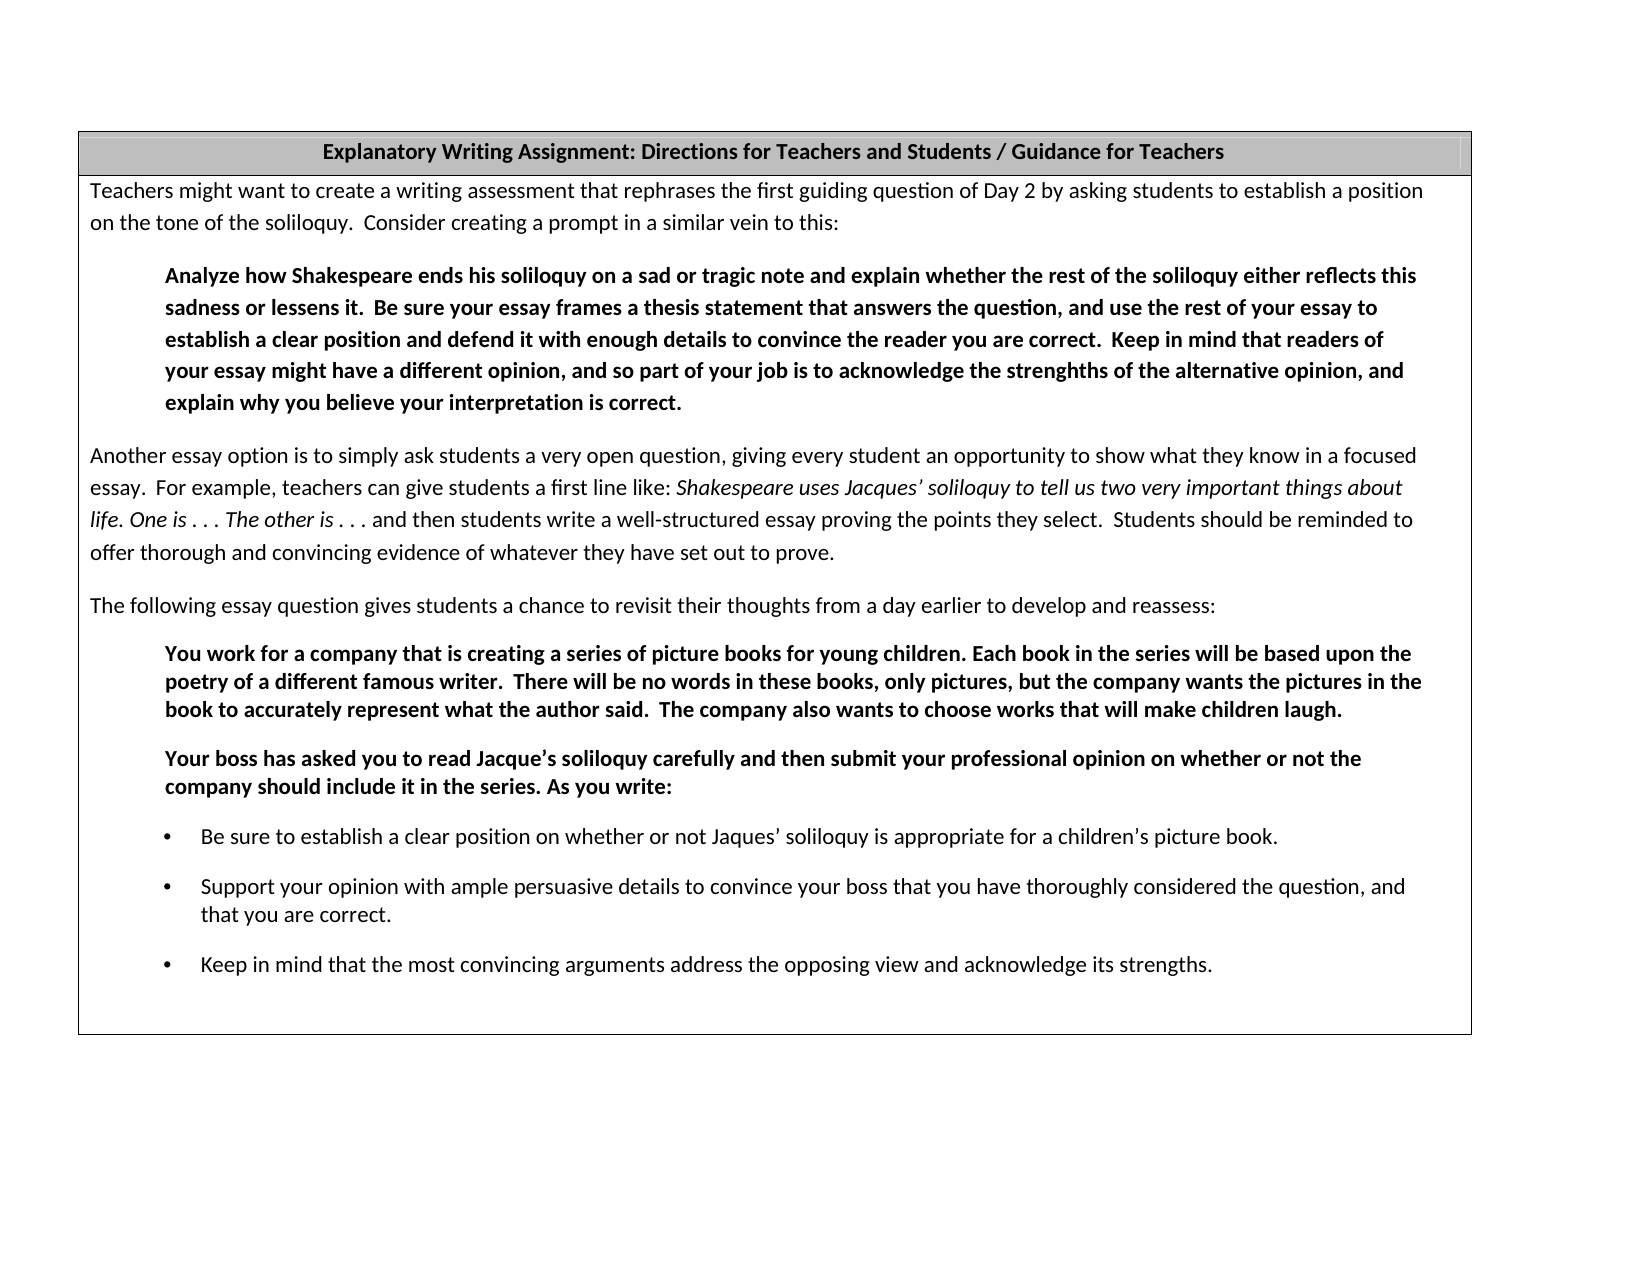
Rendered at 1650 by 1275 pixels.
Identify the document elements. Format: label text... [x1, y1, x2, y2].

text The following essay question gives students a chance to revisit their thoughts from a day earlier to develop and reassess: [90, 591, 1510, 619]
list Be sure to establish a clear position on whether or not Jaques’ soliloquy is appropriate for a children’s picture book. [163, 822, 1510, 850]
list Support your opinion with ample persuasive details to convince your boss that you have thoroughly considered the question, and that you are correct. [163, 872, 1448, 928]
text You work for a company that is creating a series of picture books for young children. Each book in the series will be based upon the poetry of a different famous writer. There will be no words in these books, only pictures, but the company wants the pictures in the book to accurately represent what the author said. The company also wants to choose works that will make children laugh. [165, 640, 1423, 723]
text Another essay option is to simply ask students a very open question, giving every student an opportunity to show what they know in a focused essay. For example, teachers can give students a first line like: Shakespeare uses Jacques’ soliloquy to tell us two very important things about life. One is . . . The other is . . . and then students write a well-structured essay proving the points they select. Students should be reminded to offer thorough and convincing evidence of whatever they have set out to prove. [90, 441, 1440, 566]
text Analyze how Shakespeare ends his soliloquy on a sad or tragic note and explain whether the rest of the soliloquy either reflects this sadness or lessens it. Be sure your essay frames a thesis statement that answers the question, and use the rest of your essay to establish a clear position and defend it with enough details to convince the reader you are correct. Keep in mind that readers of your essay might have a different opinion, and so part of your job is to acknowledge the strenghths of the alternative opinion, and explain why you believe your interpretation is correct. [165, 261, 1432, 417]
subtitle Explanatory Writing Assignment: Directions for Teachers and Students / Guidance for Teachers [323, 137, 1510, 165]
text Teachers might want to create a writing assessment that rephrases the first guiding question of Day 2 by asking students to establish a position on the tone of the soliloquy. Consider creating a prompt in a similar vein to this: [90, 176, 1450, 236]
list Keep in mind that the most convincing arguments address the opposing view and acknowledge its strengths. [163, 950, 1510, 978]
text Your boss has asked you to read Jacque’s soliloquy carefully and then submit your professional opinion on whether or not the company should include it in the series. As you write: [165, 744, 1453, 800]
